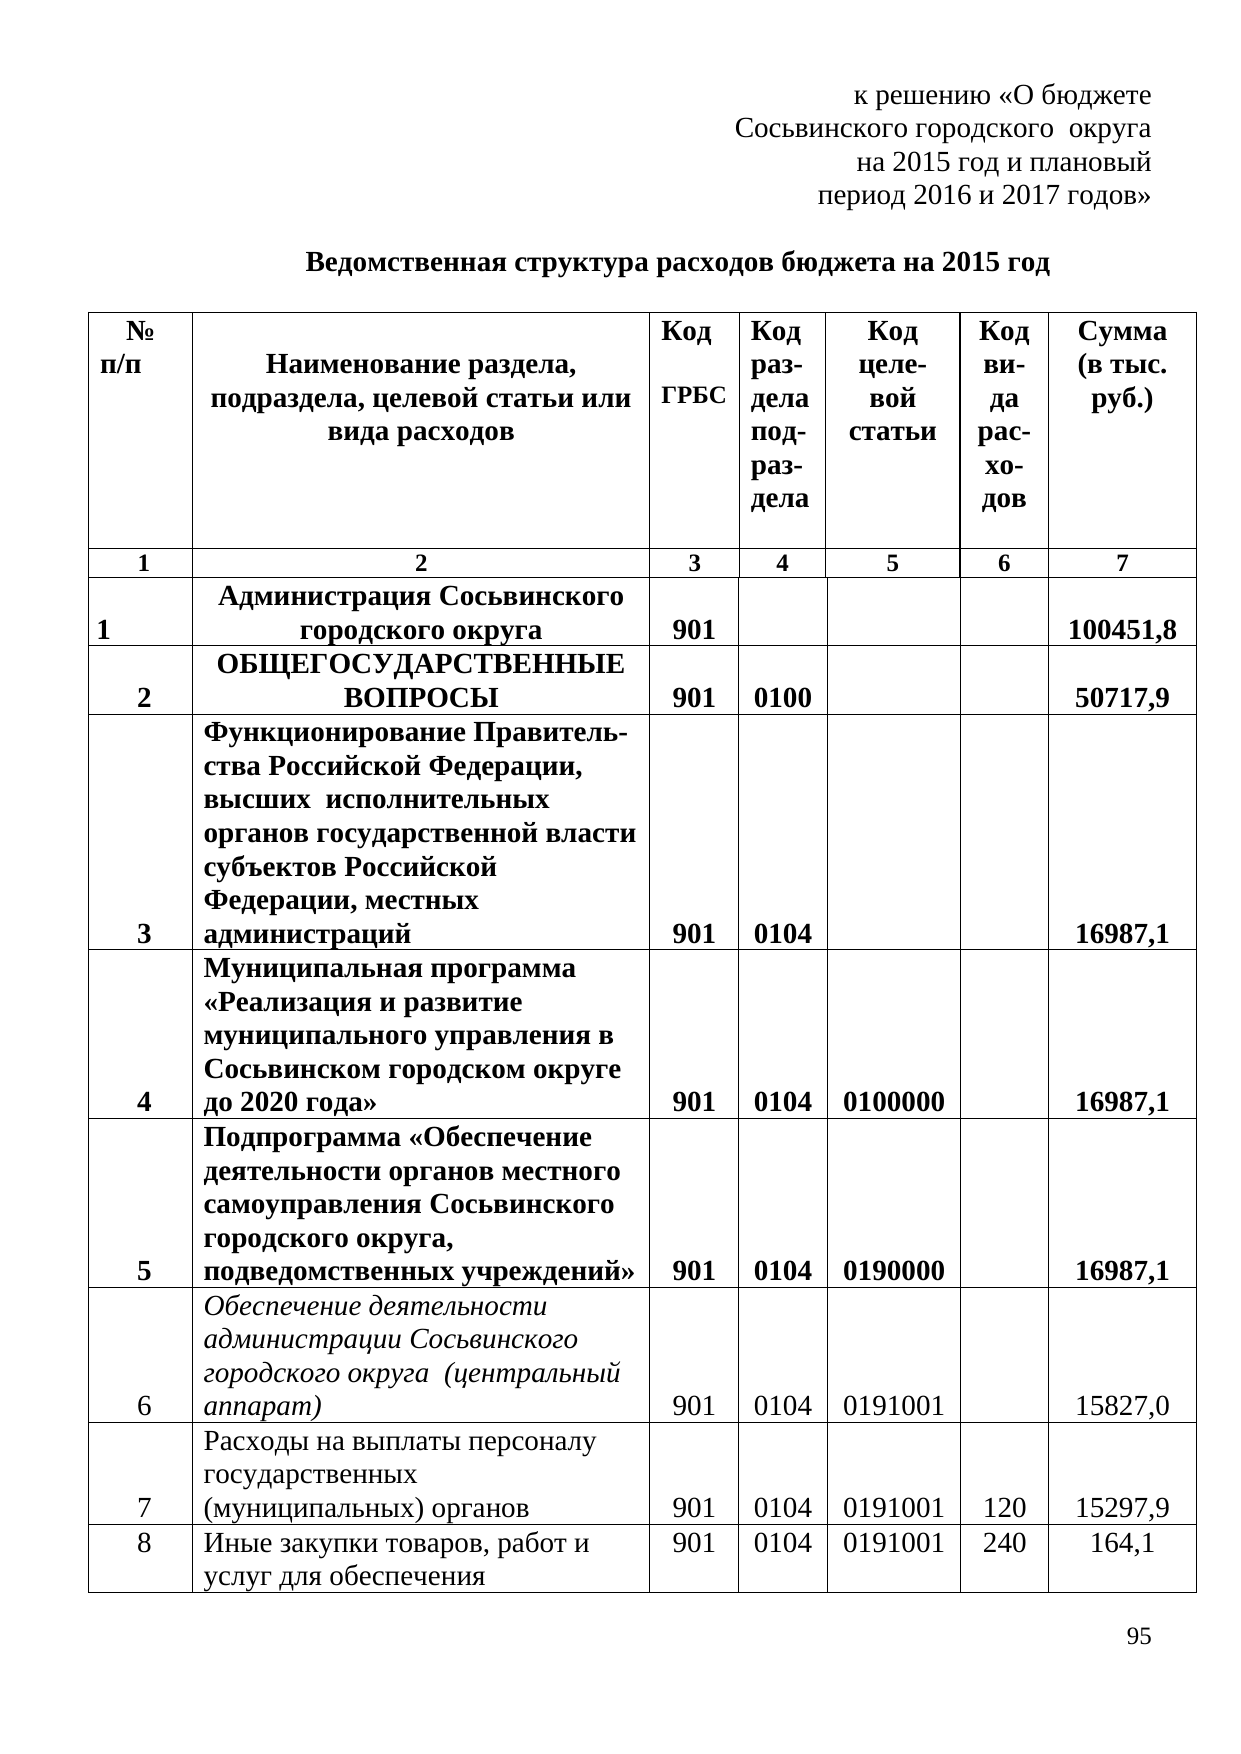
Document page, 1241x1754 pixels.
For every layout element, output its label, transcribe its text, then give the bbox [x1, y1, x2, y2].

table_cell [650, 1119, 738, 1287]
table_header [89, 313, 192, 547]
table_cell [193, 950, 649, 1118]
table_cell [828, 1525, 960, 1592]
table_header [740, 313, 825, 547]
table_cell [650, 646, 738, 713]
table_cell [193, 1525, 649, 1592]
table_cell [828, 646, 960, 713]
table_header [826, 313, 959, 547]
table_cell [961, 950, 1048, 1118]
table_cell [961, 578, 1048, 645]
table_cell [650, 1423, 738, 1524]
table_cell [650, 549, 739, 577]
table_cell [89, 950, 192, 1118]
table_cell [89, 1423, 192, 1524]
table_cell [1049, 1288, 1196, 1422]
text Сосьвинского городского округа [148, 110, 1152, 144]
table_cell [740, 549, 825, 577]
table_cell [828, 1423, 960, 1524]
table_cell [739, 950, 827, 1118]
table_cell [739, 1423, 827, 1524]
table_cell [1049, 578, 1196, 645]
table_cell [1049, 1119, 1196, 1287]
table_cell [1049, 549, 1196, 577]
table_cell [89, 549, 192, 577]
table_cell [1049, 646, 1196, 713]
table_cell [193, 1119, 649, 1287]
text к решению «О бюджете [148, 77, 1152, 110]
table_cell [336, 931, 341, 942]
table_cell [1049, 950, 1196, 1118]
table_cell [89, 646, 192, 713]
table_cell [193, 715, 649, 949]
text Ведомственная структура расходов бюджета на 2015 год [148, 244, 1152, 278]
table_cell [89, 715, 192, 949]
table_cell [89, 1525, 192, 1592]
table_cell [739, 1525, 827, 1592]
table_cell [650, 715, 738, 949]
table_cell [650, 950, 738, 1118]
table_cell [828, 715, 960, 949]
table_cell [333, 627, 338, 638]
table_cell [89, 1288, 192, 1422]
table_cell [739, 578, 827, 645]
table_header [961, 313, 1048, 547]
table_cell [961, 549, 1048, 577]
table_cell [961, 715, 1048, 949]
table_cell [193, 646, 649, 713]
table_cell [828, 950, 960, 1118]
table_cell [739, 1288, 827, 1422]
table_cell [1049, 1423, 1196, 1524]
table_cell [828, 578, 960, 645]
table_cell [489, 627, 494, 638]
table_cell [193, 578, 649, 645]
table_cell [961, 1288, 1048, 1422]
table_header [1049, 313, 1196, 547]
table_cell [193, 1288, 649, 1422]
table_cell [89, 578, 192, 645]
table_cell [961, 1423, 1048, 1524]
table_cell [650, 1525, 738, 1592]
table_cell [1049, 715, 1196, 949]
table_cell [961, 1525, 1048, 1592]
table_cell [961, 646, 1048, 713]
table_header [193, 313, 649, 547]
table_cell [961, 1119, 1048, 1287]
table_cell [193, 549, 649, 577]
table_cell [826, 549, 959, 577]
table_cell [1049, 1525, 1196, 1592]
text на 2015 год и плановый [148, 144, 1152, 177]
text период 2016 и 2017 годов» [148, 177, 1152, 211]
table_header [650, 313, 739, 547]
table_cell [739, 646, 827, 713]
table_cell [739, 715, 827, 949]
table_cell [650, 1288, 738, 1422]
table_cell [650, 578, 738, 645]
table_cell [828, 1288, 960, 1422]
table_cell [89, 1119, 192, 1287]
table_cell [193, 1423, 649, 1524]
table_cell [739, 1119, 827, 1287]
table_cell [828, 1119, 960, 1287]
